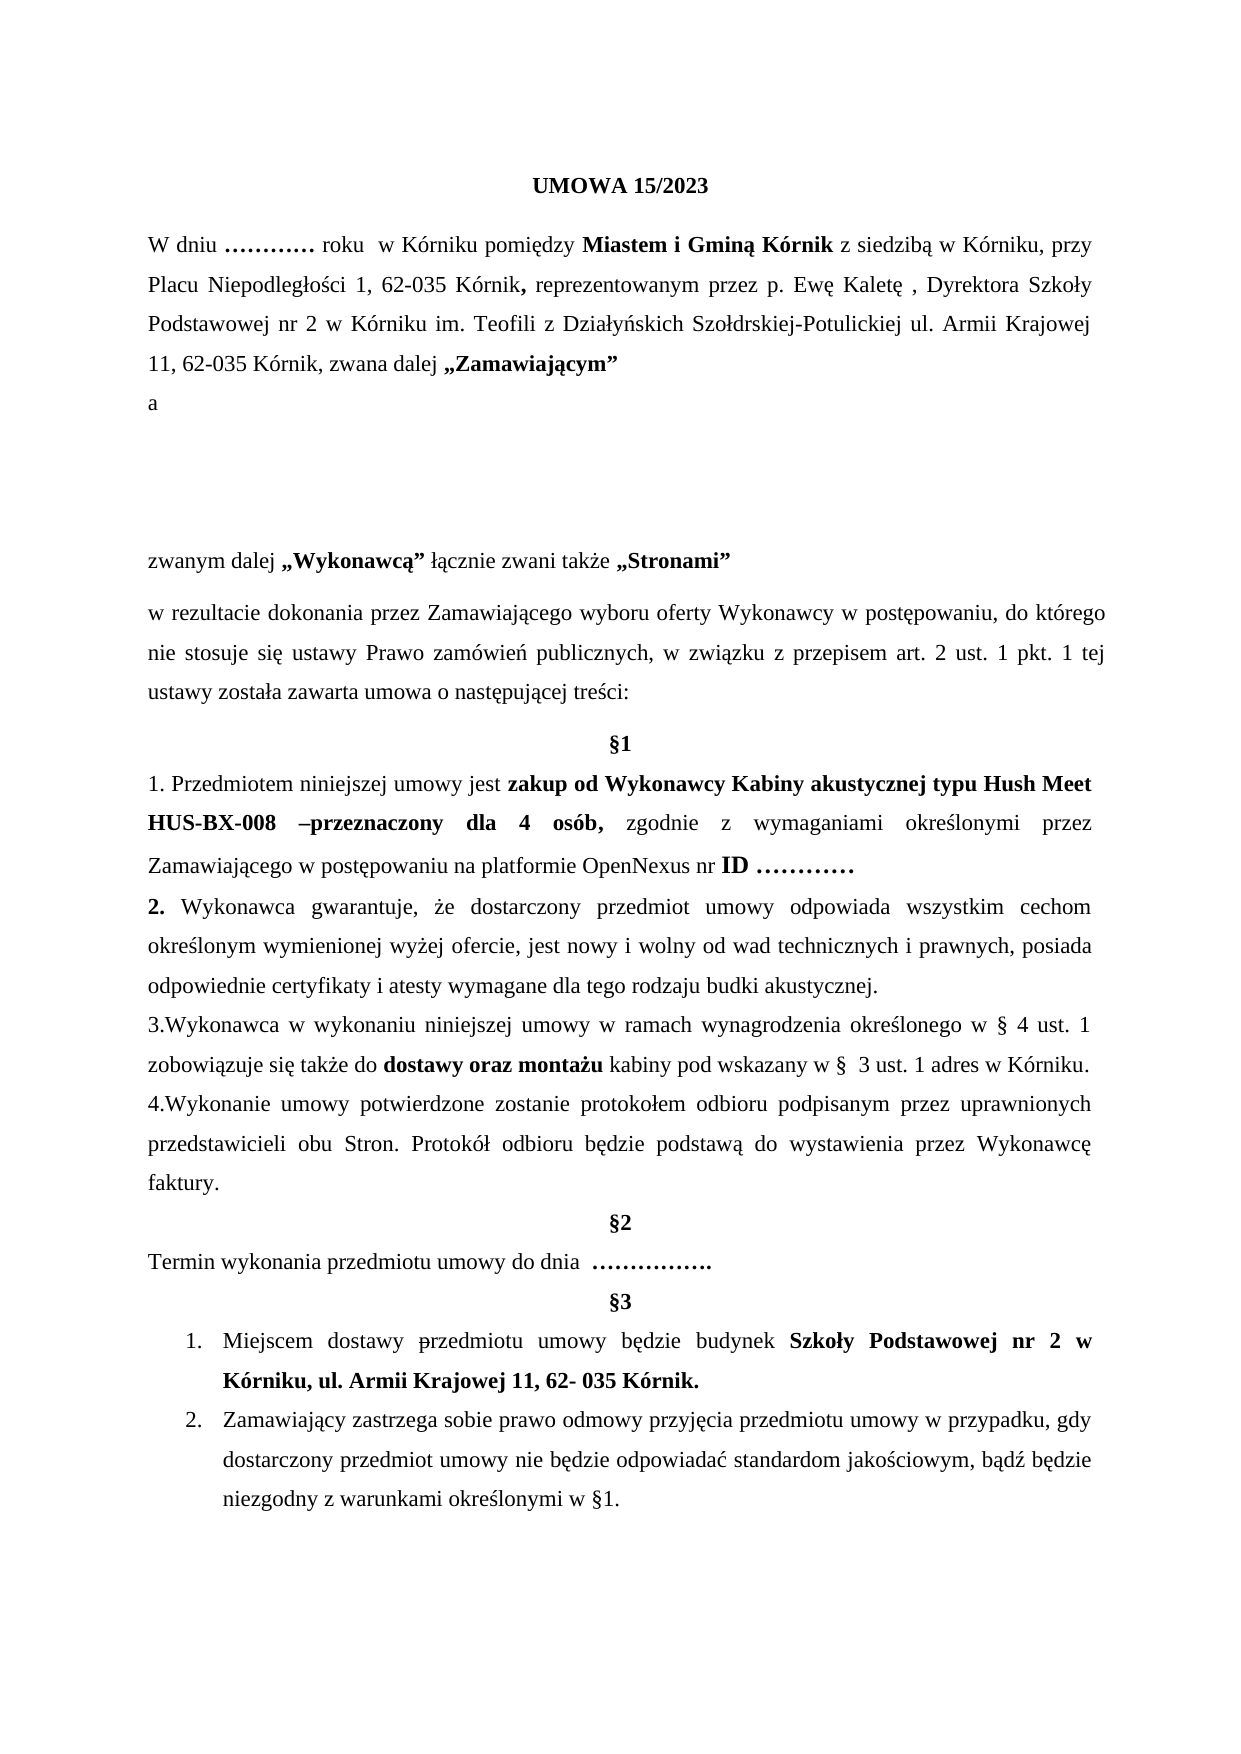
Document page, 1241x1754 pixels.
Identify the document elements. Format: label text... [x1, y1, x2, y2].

text 2. Wykonawca gwarantuje, że dostarczony przedmiot umowy odpowiada wszystkim cechom określonym wymienionej wyżej ofercie, jest nowy i wolny od wad technicznych i prawnych, posiada odpowiednie certyfikaty i atesty wymagane dla tego rodzaju budki akustycznej. [148, 893, 1093, 998]
subtitle w rezultacie dokonania przez Zamawiającego wyboru oferty Wykonawcy w postępowaniu, do którego nie stosuje się ustawy Prawo zamówień publicznych, w związku z przepisem art. 2 ust. 1 pkt. 1 tej ustawy została zawarta umowa o następującej treści: [148, 599, 1107, 705]
text Termin wykonania przedmiotu umowy do dnia ……………. [148, 1248, 1093, 1275]
text §2 [148, 1209, 1093, 1235]
text 4.Wykonanie umowy potwierdzone zostanie protokołem odbioru podpisanym przez uprawnionych przedstawicieli obu Stron. Protokół odbioru będzie podstawą do wystawienia przez Wykonawcę faktury. [148, 1091, 1093, 1196]
text W dniu ………… roku w Kórniku pomiędzy Miastem i Gminą Kórnik z siedzibą w Kórniku, przy Placu Niepodległości 1, 62-035 Kórnik, reprezentowanym przez p. Ewę Kaletę , Dyrektora Szkoły Podstawowej nr 2 w Kórniku im. Teofili z Działyńskich Szołdrskiej-Potulickiej ul. Armii Krajowej 11, 62-035 Kórnik, zwana dalej „Zamawiającym” [148, 232, 1093, 376]
text 1. Przedmiotem niniejszej umowy jest zakup od Wykonawcy Kabiny akustycznej typu Hush Meet HUS-BX-008 –przeznaczony dla 4 osób, zgodnie z wymaganiami określonymi przez Zamawiającego w postępowaniu na platformie OpenNexus nr ID ………… [148, 770, 1093, 879]
list Zamawiający zastrzega sobie prawo odmowy przyjęcia przedmiotu umowy w przypadku, gdy dostarczony przedmiot umowy nie będzie odpowiadać standardom jakościowym, bądź będzie niezgodny z warunkami określonymi w §1. [185, 1406, 1093, 1512]
text §1 [148, 730, 1093, 757]
text UMOWA 15/2023 [148, 173, 1093, 199]
text §3 [148, 1288, 1093, 1314]
text zwanym dalej „Wykonawcą” łącznie zwani także „Stronami” [148, 547, 1093, 574]
text 3.Wykonawca w wykonaniu niniejszej umowy w ramach wynagrodzenia określonego w § 4 ust. 1 zobowiązuje się także do dostawy oraz montażu kabiny pod wskazany w § 3 ust. 1 adres w Kórniku. [148, 1012, 1093, 1077]
text a [148, 389, 1093, 416]
list Miejscem dostawy przedmiotu umowy będzie budynek Szkoły Podstawowej nr 2 w Kórniku, ul. Armii Krajowej 11, 62- 035 Kórnik. [185, 1327, 1093, 1393]
